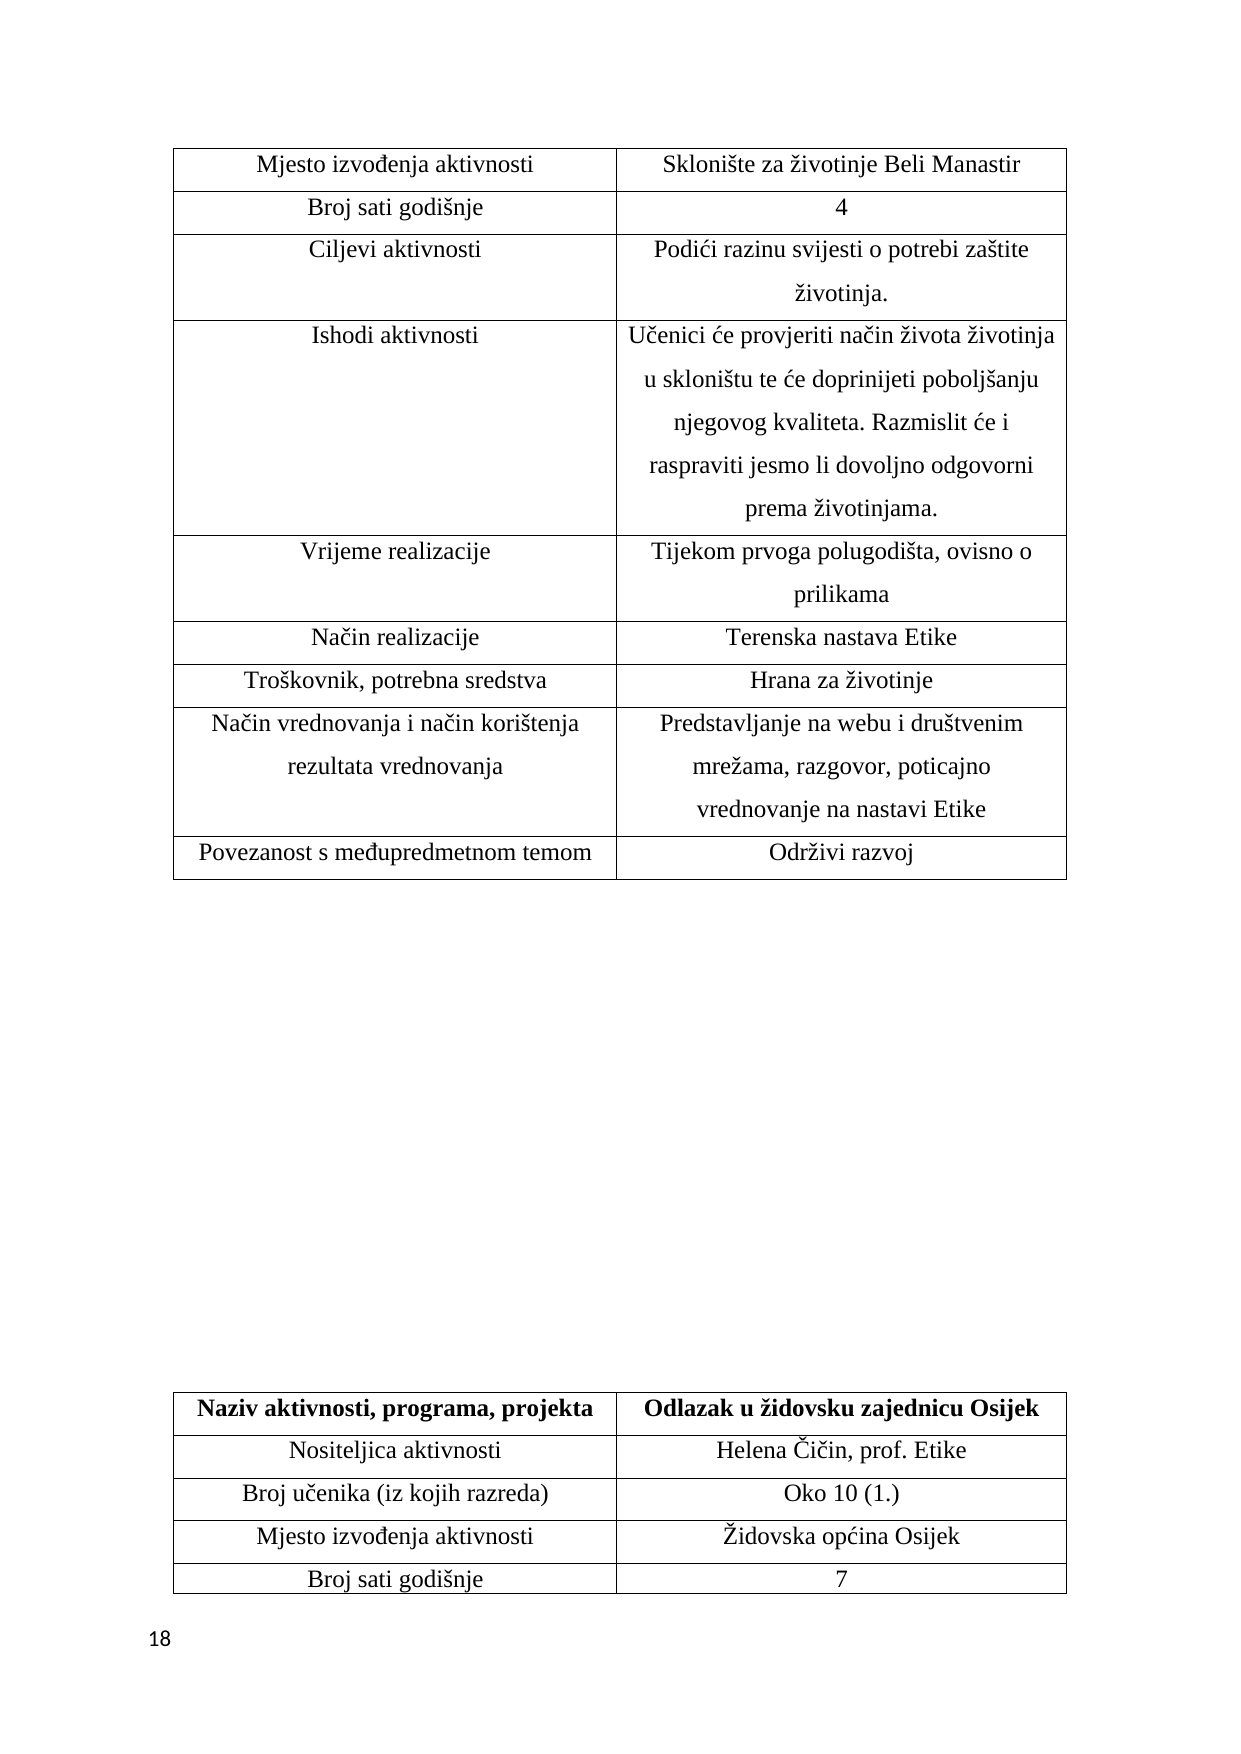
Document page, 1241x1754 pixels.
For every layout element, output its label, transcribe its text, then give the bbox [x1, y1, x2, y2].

table_cell Učenici će provjeriti način života životinja u skloništu te će doprinijeti poboljšanju njegovog kvaliteta. Razmislit će i raspraviti jesmo li dovoljno odgovorni prema životinjama. [617, 321, 1066, 535]
table_cell Helena Čičin, prof. Etike [617, 1436, 1066, 1477]
table_cell Ciljevi aktivnosti [174, 235, 616, 319]
table_cell Vrijeme realizacije [174, 536, 616, 621]
table_cell Tijekom prvoga polugodišta, ovisno o prilikama [617, 536, 1066, 621]
table_cell Broj sati godišnje [174, 192, 616, 233]
table_cell Broj učenika (iz kojih razreda) [174, 1479, 616, 1520]
table_cell Hrana za životinje [617, 665, 1066, 707]
table_cell Broj sati godišnje [174, 1564, 616, 1593]
table_cell Troškovnik, potrebna sredstva [174, 665, 616, 707]
table_cell Židovska općina Osijek [617, 1521, 1066, 1563]
table_cell Mjesto izvođenja aktivnosti [174, 149, 616, 191]
table_cell Sklonište za životinje Beli Manastir [617, 149, 1066, 191]
table_cell Održivi razvoj [617, 837, 1066, 879]
table_cell Predstavljanje na webu i društvenim mrežama, razgovor, poticajno vrednovanje na nastavi Etike [617, 708, 1066, 836]
table_header Odlazak u židovsku zajednicu Osijek [617, 1393, 1066, 1434]
table_cell Ishodi aktivnosti [174, 321, 616, 535]
table_header Naziv aktivnosti, programa, projekta [174, 1393, 616, 1434]
table_cell Oko 10 (1.) [617, 1479, 1066, 1520]
table_cell Povezanost s međupredmetnom temom [174, 837, 616, 879]
table_cell Način realizacije [174, 622, 616, 664]
table_cell 7 [617, 1564, 1066, 1593]
table_cell Nositeljica aktivnosti [174, 1436, 616, 1477]
table_cell Terenska nastava Etike [617, 622, 1066, 664]
table_cell 4 [617, 192, 1066, 233]
table_cell Mjesto izvođenja aktivnosti [174, 1521, 616, 1563]
table_cell Način vrednovanja i način korištenja rezultata vrednovanja [174, 708, 616, 836]
table_cell Podići razinu svijesti o potrebi zaštite životinja. [617, 235, 1066, 319]
